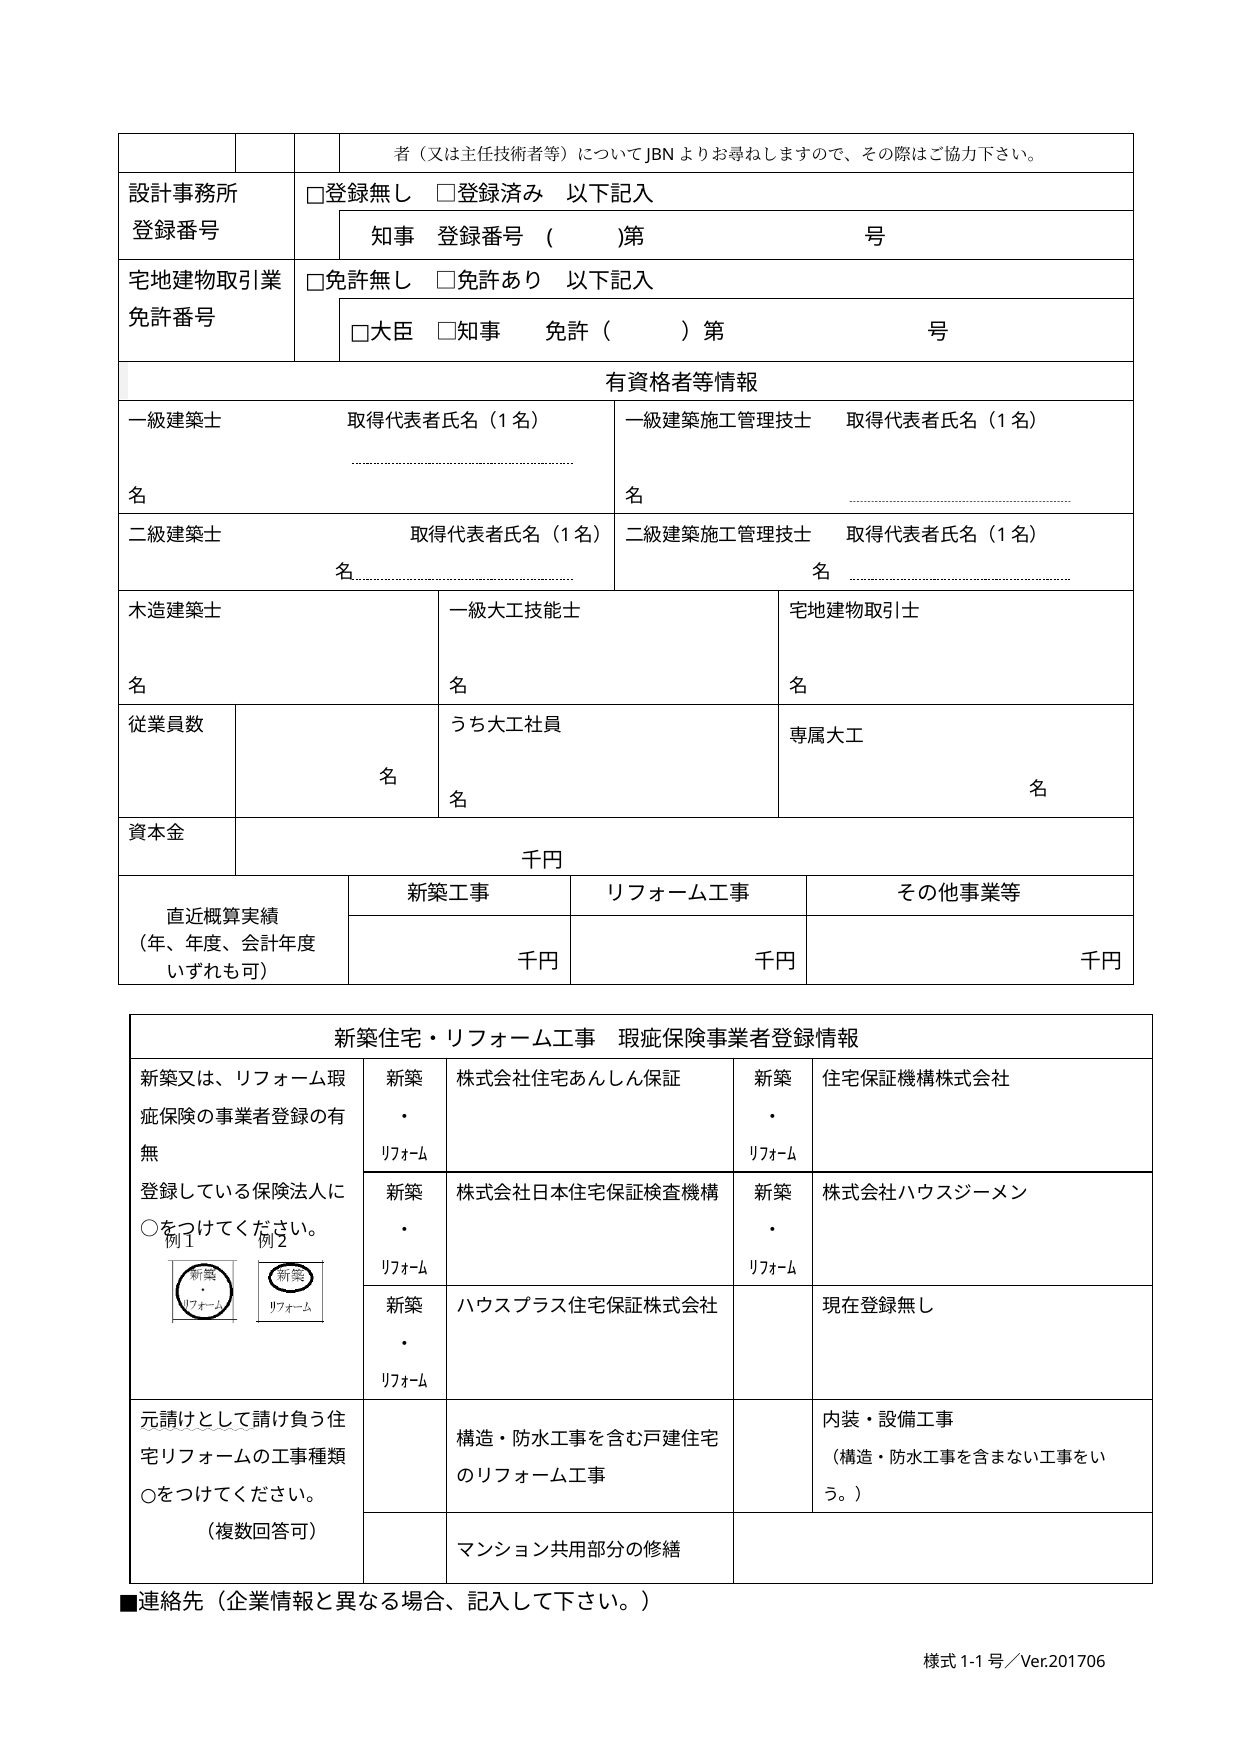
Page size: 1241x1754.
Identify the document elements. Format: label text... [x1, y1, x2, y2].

table_cell 設計事務所 登録番号 [119, 173, 294, 259]
table_cell 取得代表者氏名（1名） [337, 401, 614, 513]
table_cell [734, 1286, 812, 1398]
table_cell 木造建築士 名 [119, 591, 438, 703]
table_cell 千円 [807, 916, 1133, 983]
table_cell 株式会社日本住宅保証検査機構 [447, 1173, 733, 1285]
table_cell 資本金 [119, 818, 235, 875]
table_cell 元請けとして請け負う住宅リフォームの工事種類 ○をつけてください。 （複数回答可） [131, 1400, 363, 1583]
table_cell [364, 1513, 446, 1583]
picture [167, 1258, 238, 1323]
table_cell 新築 ・ ﾘﾌｫｰﾑ [734, 1059, 812, 1171]
table_cell 知事 登録番号 ( )第 号 [340, 211, 1133, 259]
table_cell ハウスプラス住宅保証株式会社 [447, 1286, 733, 1398]
table_cell 一級建築士 名 [119, 401, 337, 513]
table_cell [364, 1400, 446, 1512]
table_cell 専属大工 名 [779, 705, 1133, 817]
table_cell 直近概算実績 （年、年度、会計年度 いずれも可） [119, 876, 348, 983]
table_cell 千円 [571, 916, 806, 983]
table_cell 名 [236, 705, 438, 817]
table_cell うち大工社員 名 [439, 705, 778, 817]
text ■連絡先（企業情報と異なる場合、記入して下さい。） [118, 1584, 1033, 1616]
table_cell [340, 134, 1133, 172]
table_cell 宅地建物取引業 免許番号 [119, 260, 294, 361]
table_cell 取得代表者氏名（1名） [836, 401, 1133, 513]
table_cell 内装・設備工事 （構造・防水工事を含まない工事をいう。） [813, 1400, 1152, 1512]
table_cell 新築 ・ ﾘﾌｫｰﾑ [734, 1173, 812, 1285]
table_cell 株式会社住宅あんしん保証 [447, 1059, 733, 1171]
table_cell 新築 ・ ﾘﾌｫｰﾑ [364, 1173, 446, 1285]
table_cell 新築 ・ ﾘﾌｫｰﾑ [364, 1059, 446, 1171]
table_cell 新築工事 [349, 876, 570, 915]
table_cell その他事業等 [807, 876, 1133, 915]
table_cell リフォーム工事 [571, 876, 806, 915]
table_cell 現在登録無し [813, 1286, 1152, 1398]
table_cell 新築又は、リフォーム瑕疵保険の事業者登録の有無 登録している保険法人に○をつけてください。 [131, 1059, 363, 1398]
table_cell [295, 210, 339, 259]
table_cell 一級建築施工管理技士 名 [615, 401, 836, 513]
table_cell 千円 [349, 916, 570, 983]
table_cell 株式会社ハウスジーメン [813, 1173, 1152, 1285]
table_cell 千円 [236, 818, 1133, 875]
table_cell 二級建築施工管理技士 名 [615, 514, 836, 590]
table_cell [734, 1513, 1152, 1583]
table_cell [734, 1400, 812, 1512]
table_cell 宅地建物取引士 名 [779, 591, 1133, 703]
table_cell 新築 ・ ﾘﾌｫｰﾑ [364, 1286, 446, 1398]
table_cell ※ [295, 134, 339, 172]
table_cell 従業員数 [119, 705, 235, 817]
table_cell 二級建築士 取得代表者氏名（1名） 名 [119, 514, 614, 590]
table_cell 構造・防水工事を含む戸建住宅のリフォーム工事 [447, 1400, 733, 1512]
table_cell マンション共用部分の修繕 [447, 1513, 733, 1583]
table_cell 一級大工技能士 名 [439, 591, 778, 703]
table_header 新築住宅・リフォーム工事 瑕疵保険事業者登録情報 [131, 1015, 1152, 1058]
table_cell 住宅保証機構株式会社 [813, 1059, 1152, 1171]
table_cell □大臣 □知事 免許（ ）第 号 [340, 299, 1133, 361]
table_cell [295, 298, 339, 361]
table_cell 取得代表者氏名（1名） [836, 514, 1133, 590]
